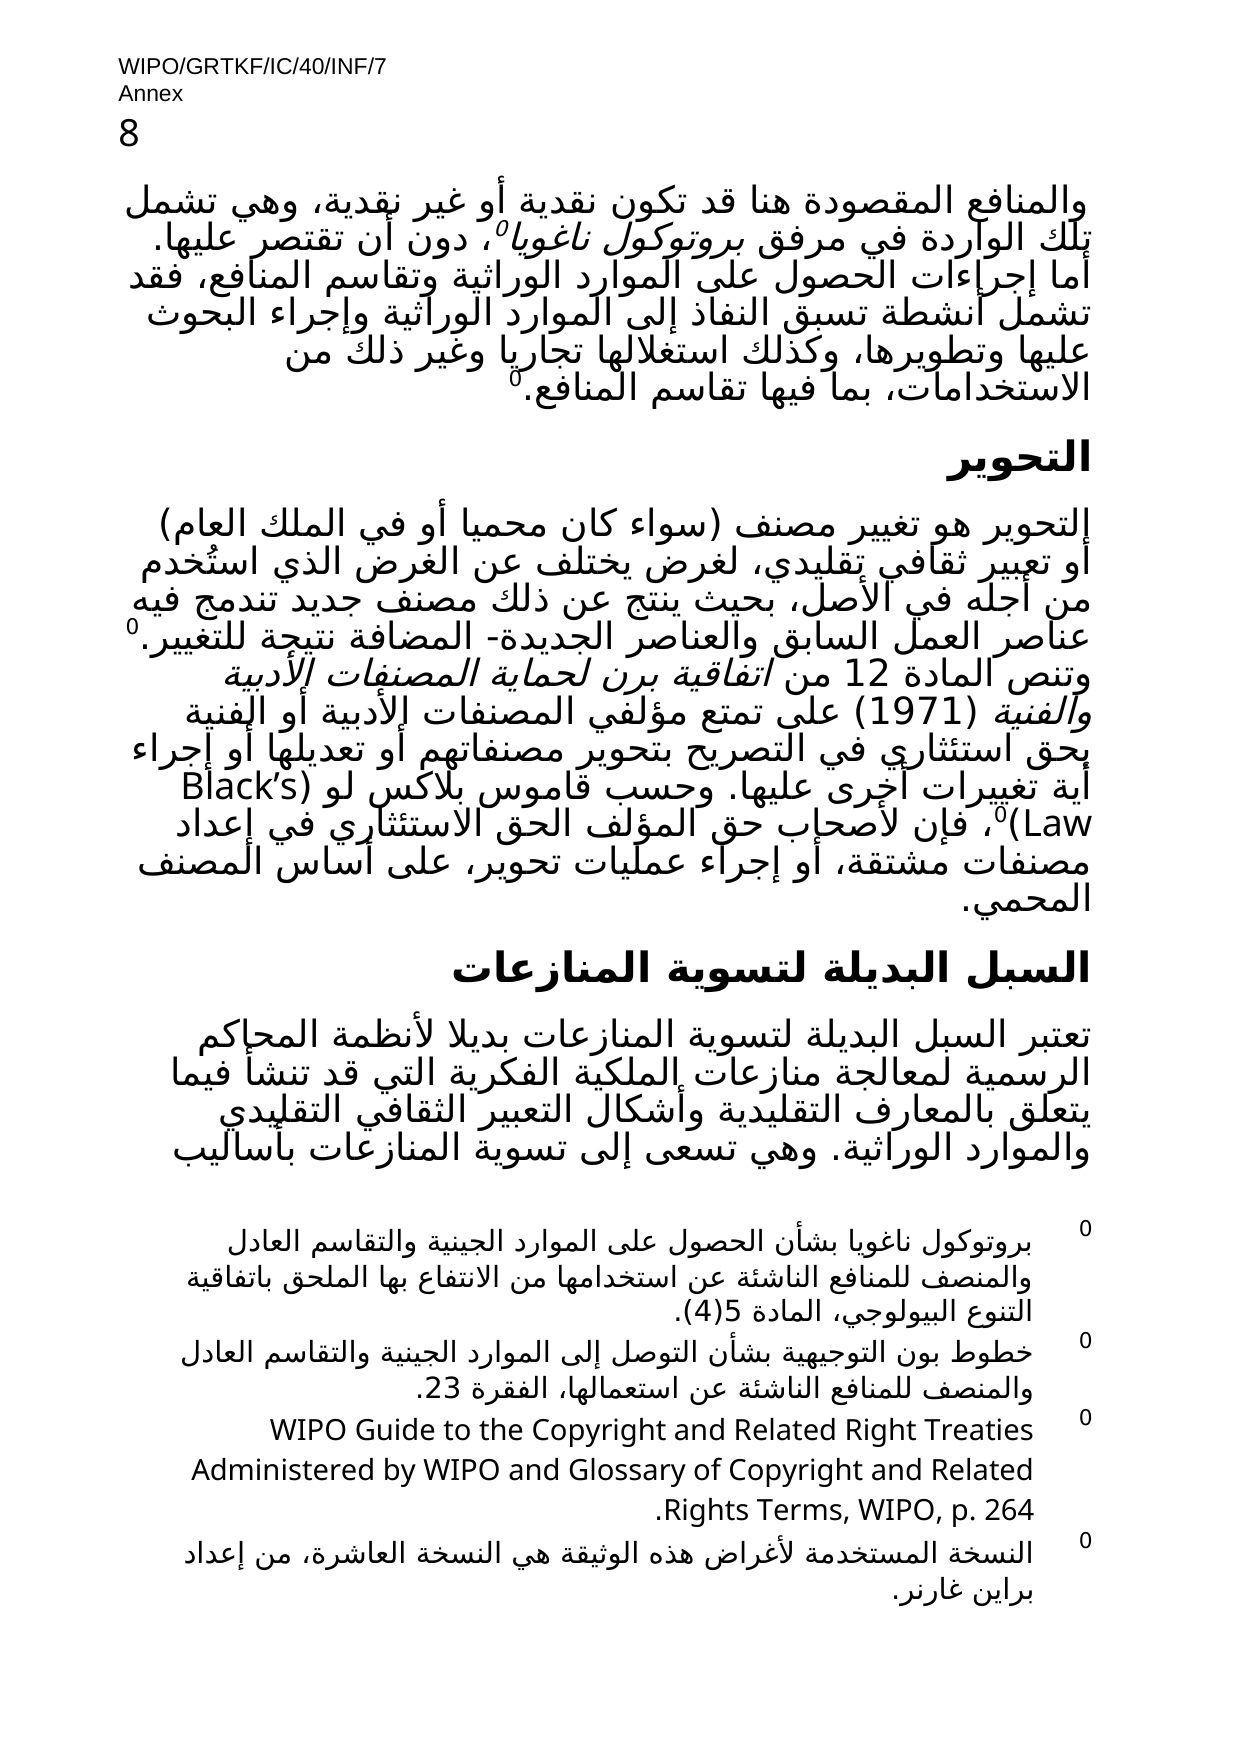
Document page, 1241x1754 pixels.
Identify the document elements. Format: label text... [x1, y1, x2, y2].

subtitle السبل البديلة لتسوية المنازعات [118, 944, 1092, 993]
text تعتبر السبل البديلة لتسوية المنازعات بديلا لأنظمة المحاكم الرسمية لمعالجة منازعات الملكية الفكرية التي قد تنشأ فيما يتعلق بالمعارف التقليدية وأشكال التعبير الثقافي التقليدي والموارد الوراثية. وهي تسعى إلى تسوية المنازعات بأساليب غير خصامية من أجل التوصل إلى نتائج تفيد كل الأطراف. وتلك السبل البديلة تجعل الأطراف أنفسهم يتحمّلون مسؤولية فضّ النزاع وتمكّنهم من مراعاة قضايا أخرى بخلاف القواعد القانونية. وتتميّز تلك السبل البديلة بإمكانية اتّباع إجراءات رسمية وغير رسمية على حد سواء، مما يتيح خيارات تتجاوز ما يتيحه التقاضي، وبمنح الأطراف قدرة أكبر على تحديد معالم النزاع وأنسب طريق لبلوغ التسوية. وهناك أساليب أربعة تقوم عليها تلك السبل وهي التفاوض والوساطة والتحكيم والقانون التعاوني. وغالبا ما تكون القضايا المرتبطة بالمعارف التقليدية متداخلة بشكل معقد مع القيم الثقافية ويكون الكثير من الخلافات متعلقا بمسائل الاستخدام الملائم ثقافياً، وتقاسم المعارف، والإسناد الصحيح. وتُعد السبل البديلة لتسوية المنازعات عنصراً مهماً ضمن طائفة الخيارات المتاحة للشعوب الأصلية وغيرهم من المستخدمين لتسوية المنازعات. [118, 1018, 1092, 1168]
text التحوير هو تغيير مصنف (سواء كان محميا أو في الملك العام) أو تعبير ثقافي تقليدي، لغرض يختلف عن الغرض الذي استُخدم من أجله في الأصل، بحيث ينتج عن ذلك مصنف جديد تندمج فيه عناصر العمل السابق والعناصر الجديدة- المضافة نتيجة للتغيير. وتنص المادة 12 من اتفاقية برن لحماية المصنفات الأدبية والفنية (1971) على تمتع مؤلفي المصنفات الأدبية أو الفنية بحق استئثاري في التصريح بتحوير مصنفاتهم أو تعديلها أو إجراء أية تغييرات أخرى عليها. وحسب قاموس بلاكس لو (Black’s Law)، فإن لأصحاب حق المؤلف الحق الاستئثاري في إعداد مصنفات مشتقة، أو إجراء عمليات تحوير، على أساس المصنف المحمي. [118, 507, 1092, 919]
subtitle التحوير [118, 433, 1092, 482]
text والمنافع المقصودة هنا قد تكون نقدية أو غير نقدية، وهي تشمل تلك الواردة في مرفق بروتوكول ناغويا، دون أن تقتصر عليها. أما إجراءات الحصول على الموارد الوراثية وتقاسم المنافع، فقد تشمل أنشطة تسبق النفاذ إلى الموارد الوراثية وإجراء البحوث عليها وتطويرها، وكذلك استغلالها تجاريا وغير ذلك من الاستخدامات، بما فيها تقاسم المنافع. [118, 183, 1092, 408]
